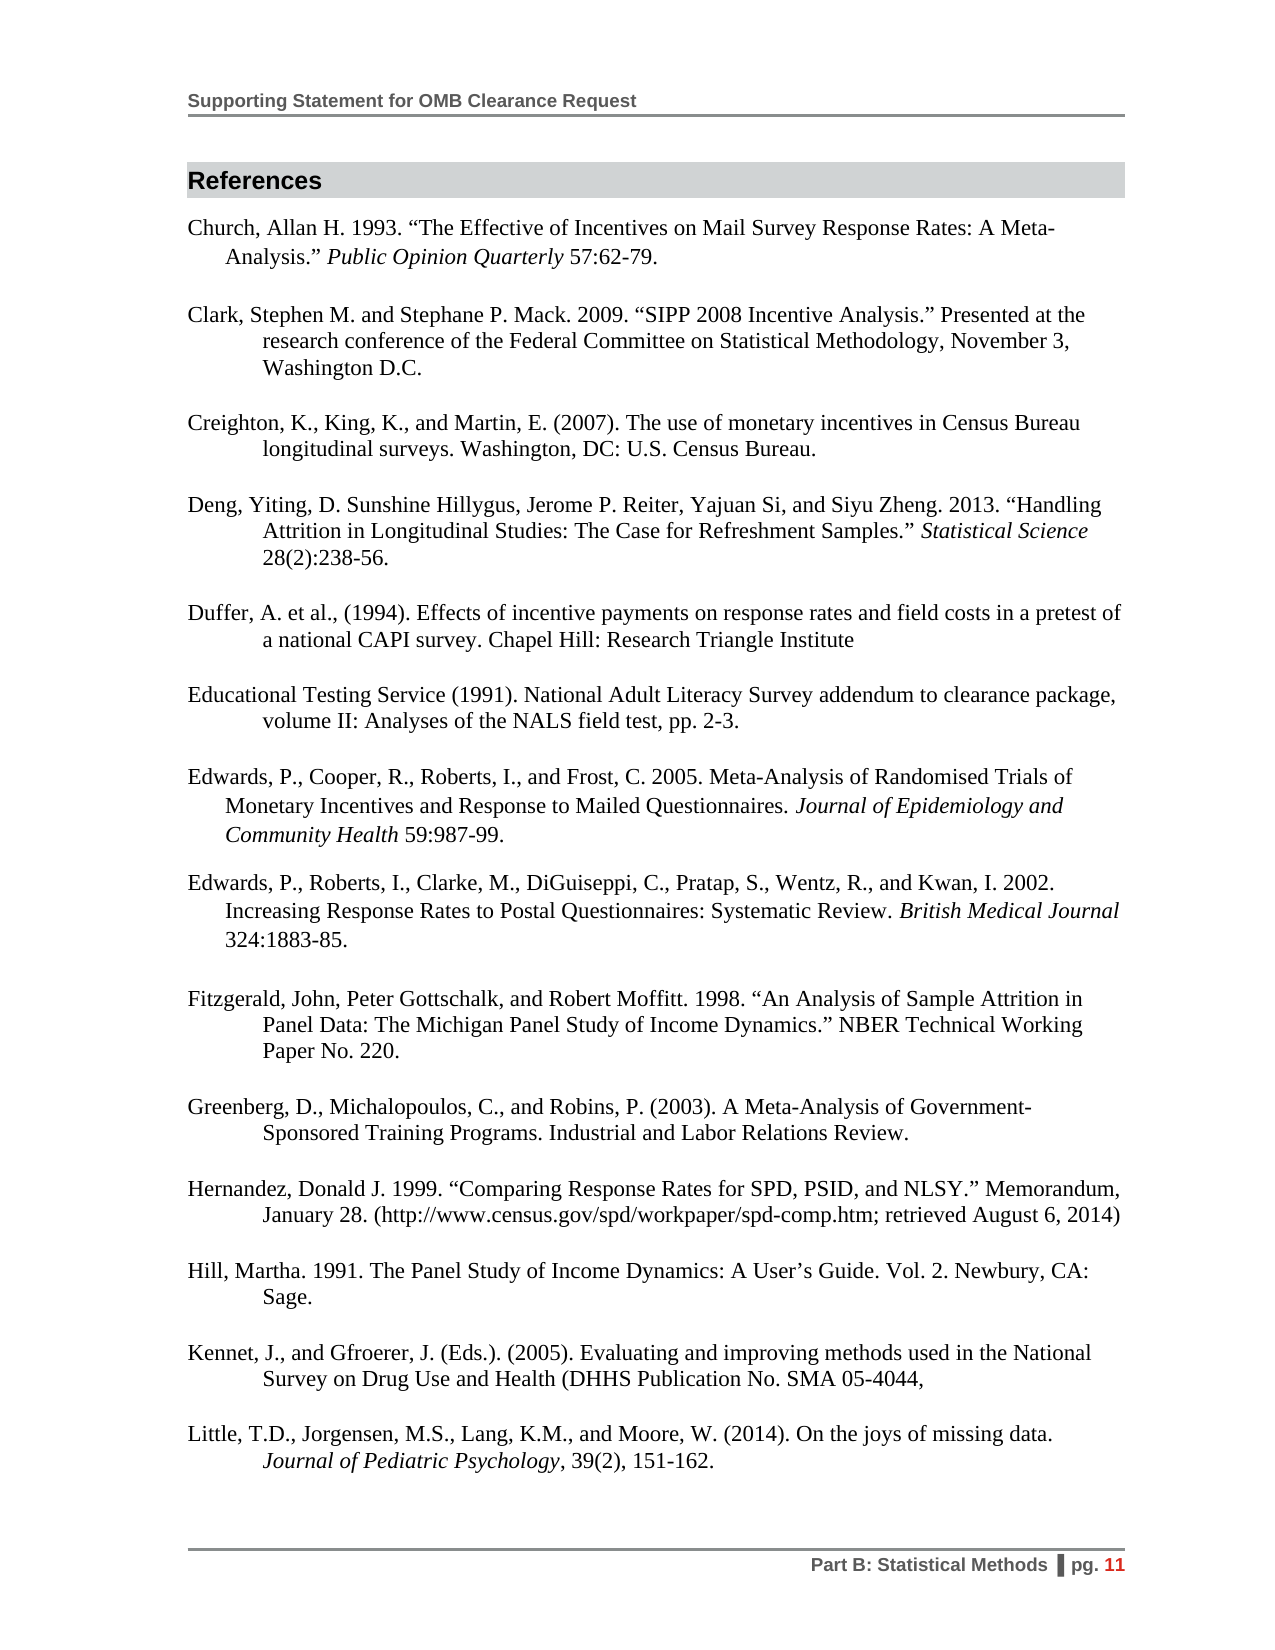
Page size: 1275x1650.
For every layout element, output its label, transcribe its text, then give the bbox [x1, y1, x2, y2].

text Edwards, P., Cooper, R., Roberts, I., and Frost, C. 2005. Meta-Analysis of Randomised Trials of Monetary Incentives and Response to Mailed Questionnaires. Journal of Epidemiology and Community Health 59:987-99. [187, 763, 1125, 847]
text Kennet, J., and Gfroerer, J. (Eds.). (2005). Evaluating and improving methods used in the National Survey on Drug Use and Health (DHHS Publication No. SMA 05-4044, [187, 1338, 1125, 1391]
text Fitzgerald, John, Peter Gottschalk, and Robert Moffitt. 1998. “An Analysis of Sample Attrition in Panel Data: The Michigan Panel Study of Income Dynamics.” NBER Technical Working Paper No. 220. [187, 985, 1125, 1064]
text Edwards, P., Roberts, I., Clarke, M., DiGuiseppi, C., Pratap, S., Wentz, R., and Kwan, I. 2002. Increasing Response Rates to Postal Questionnaires: Systematic Review. British Medical Journal 324:1883-85. [187, 869, 1125, 953]
subtitle References [187, 164, 1125, 198]
text Creighton, K., King, K., and Martin, E. (2007). The use of monetary incentives in Census Bureau longitudinal surveys. Washington, DC: U.S. Census Bureau. [187, 409, 1125, 462]
text Deng, Yiting, D. Sunshine Hillygus, Jerome P. Reiter, Yajuan Si, and Siyu Zheng. 2013. “Handling Attrition in Longitudinal Studies: The Case for Refreshment Samples.” Statistical Science 28(2):238-56. [187, 491, 1125, 570]
text Hill, Martha. 1991. The Panel Study of Income Dynamics: A User’s Guide. Vol. 2. Newbury, CA: Sage. [187, 1257, 1125, 1309]
text Little, T.D., Jorgensen, M.S., Lang, K.M., and Moore, W. (2014). On the joys of missing data. Journal of Pediatric Psychology, 39(2), 151-162. [187, 1420, 1125, 1473]
text Educational Testing Service (1991). National Adult Literacy Survey addendum to clearance package, volume II: Analyses of the NALS field test, pp. 2-3. [187, 681, 1125, 734]
text Duffer, A. et al., (1994). Effects of incentive payments on response rates and field costs in a pretest of a national CAPI survey. Chapel Hill: Research Triangle Institute [187, 599, 1125, 652]
text Hernandez, Donald J. 1999. “Comparing Response Rates for SPD, PSID, and NLSY.” Memorandum, January 28. (http://www.census.gov/spd/workpaper/spd-comp.htm; retrieved August 6, 2014) [187, 1175, 1125, 1227]
text Greenberg, D., Michalopoulos, C., and Robins, P. (2003). A Meta-Analysis of Government-Sponsored Training Programs. Industrial and Labor Relations Review. [187, 1093, 1125, 1146]
text Clark, Stephen M. and Stephane P. Mack. 2009. “SIPP 2008 Incentive Analysis.” Presented at the research conference of the Federal Committee on Statistical Methodology, November 3, Washington D.C. [187, 301, 1125, 380]
text Church, Allan H. 1993. “The Effective of Incentives on Mail Survey Response Rates: A Meta-Analysis.” Public Opinion Quarterly 57:62-79. [187, 214, 1125, 269]
